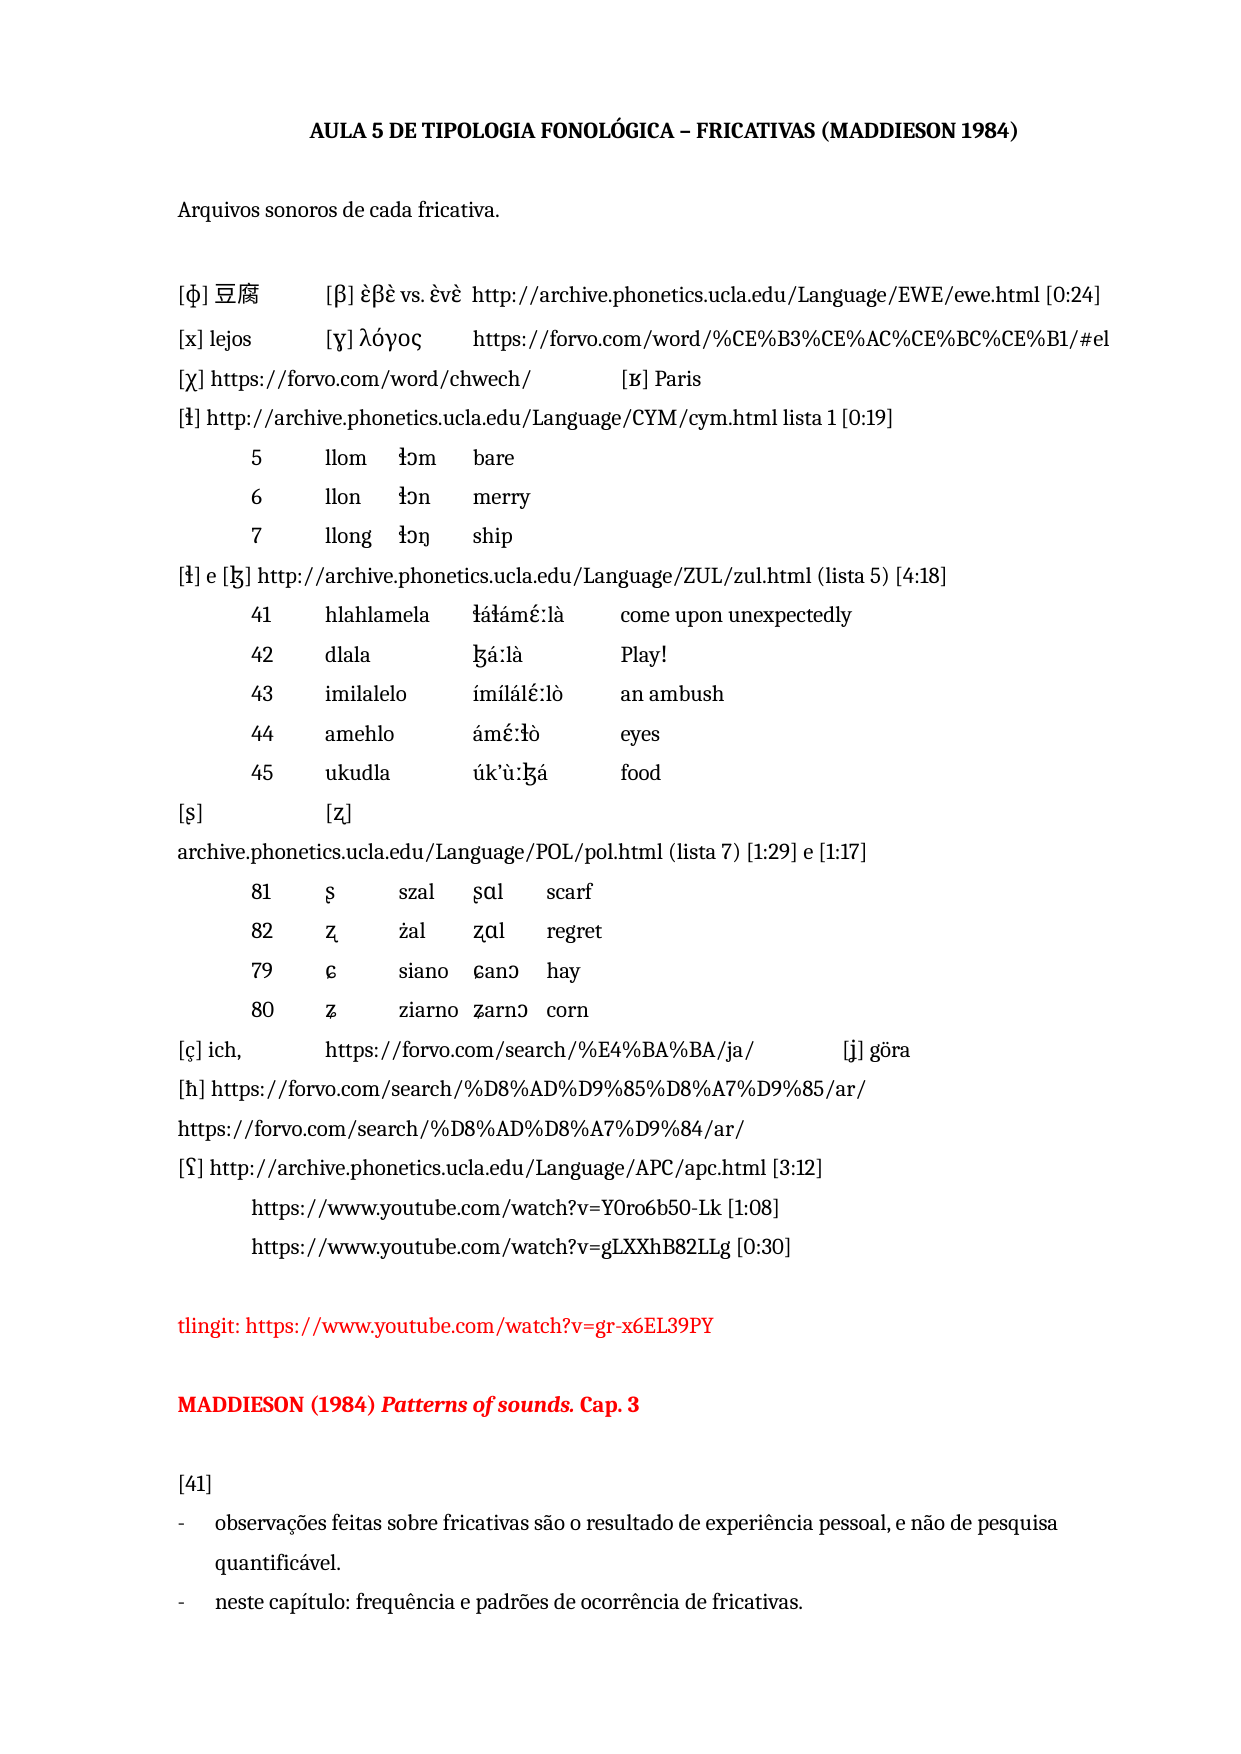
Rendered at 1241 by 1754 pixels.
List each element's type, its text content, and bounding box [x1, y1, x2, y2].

text https://forvo.com/search/%D8%AD%D8%A7%D9%84/ar/ [177, 1115, 1152, 1142]
text 42 dlala ɮáːlà Playǃ [251, 642, 1152, 668]
text [χ] https://forvo.com/word/chwech/ [ʁ] Paris [177, 365, 1152, 392]
text 79 ɕ siano ɕanɔ hay [251, 957, 1152, 984]
text 81 ʂ szal ʂɑl scarf [251, 878, 1152, 905]
text [ɬ] http://archive.phonetics.ucla.edu/Language/CYM/cym.html lista 1 [0:19] [177, 405, 1152, 431]
text [ɸ] 豆腐 [β] ɛ̀βɛ̀ vs. ɛ̀vɛ̀ http://archive.phonetics.ucla.edu/Language/EWE/ewe.html [0:24] [177, 276, 1152, 309]
text 5 llom ɬɔm bare [251, 444, 1152, 471]
text [ħ] https://forvo.com/search/%D8%AD%D9%85%D8%A7%D9%85/ar/ [177, 1076, 1152, 1102]
text 7 llong ɬɔŋ ship [251, 523, 1152, 549]
text [x] lejos [ɣ] λόγος https://forvo.com/word/%CE%B3%CE%AC%CE%BC%CE%B1/#el [177, 326, 1152, 352]
text [ʂ] [ʐ] [177, 799, 1152, 826]
text https://www.youtube.com/watch?v=gLXXhB82LLg [0:30] [251, 1234, 1152, 1260]
text [ç] ich, https://forvo.com/search/%E4%BA%BA/ja/ [ʝ] göra [177, 1036, 1152, 1063]
text archive.phonetics.ucla.edu/Language/POL/pol.html (lista 7) [1:29] e [1:17] [177, 839, 1152, 865]
text 43 imilalelo ímílálɛ́ːlò an ambush [251, 681, 1152, 707]
list neste capítulo: frequência e padrões de ocorrência de fricativas. [177, 1589, 1152, 1616]
text Arquivos sonoros de cada fricativa. [177, 197, 1152, 223]
text 82 ʐ żal ʐɑl regret [251, 918, 1152, 944]
text 41 hlahlamela ɬáɬámɛ́ːlà come upon unexpectedly [251, 602, 1152, 628]
list observações feitas sobre fricativas são o resultado de experiência pessoal, e não de pesquisa quantificável. [177, 1510, 1152, 1576]
text [ʕ] http://archive.phonetics.ucla.edu/Language/APC/apc.html [3:12] [177, 1155, 1152, 1181]
text 44 amehlo ámɛ́ːɬò eyes [251, 721, 1152, 747]
text tlingit: https://www.youtube.com/watch?v=gr-x6EL39PY [177, 1313, 1152, 1339]
text 6 llon ɬɔn merry [251, 484, 1152, 510]
text AULA 5 DE TIPOLOGIA FONOLÓGICA – FRICATIVAS (MADDIESON 1984) [177, 118, 1152, 144]
text [ɬ] e [ɮ] http://archive.phonetics.ucla.edu/Language/ZUL/zul.html (lista 5) [4:18] [177, 563, 1152, 589]
text https://www.youtube.com/watch?v=Y0ro6b50-Lk [1:08] [251, 1194, 1152, 1221]
text 45 ukudla úk’ùːɮá food [251, 760, 1152, 786]
text [41] [177, 1471, 1152, 1497]
text 80 ʑ ziarno ʑarnɔ corn [251, 997, 1152, 1023]
text MADDIESON (1984) Patterns of sounds. Cap. 3 [177, 1392, 1152, 1418]
